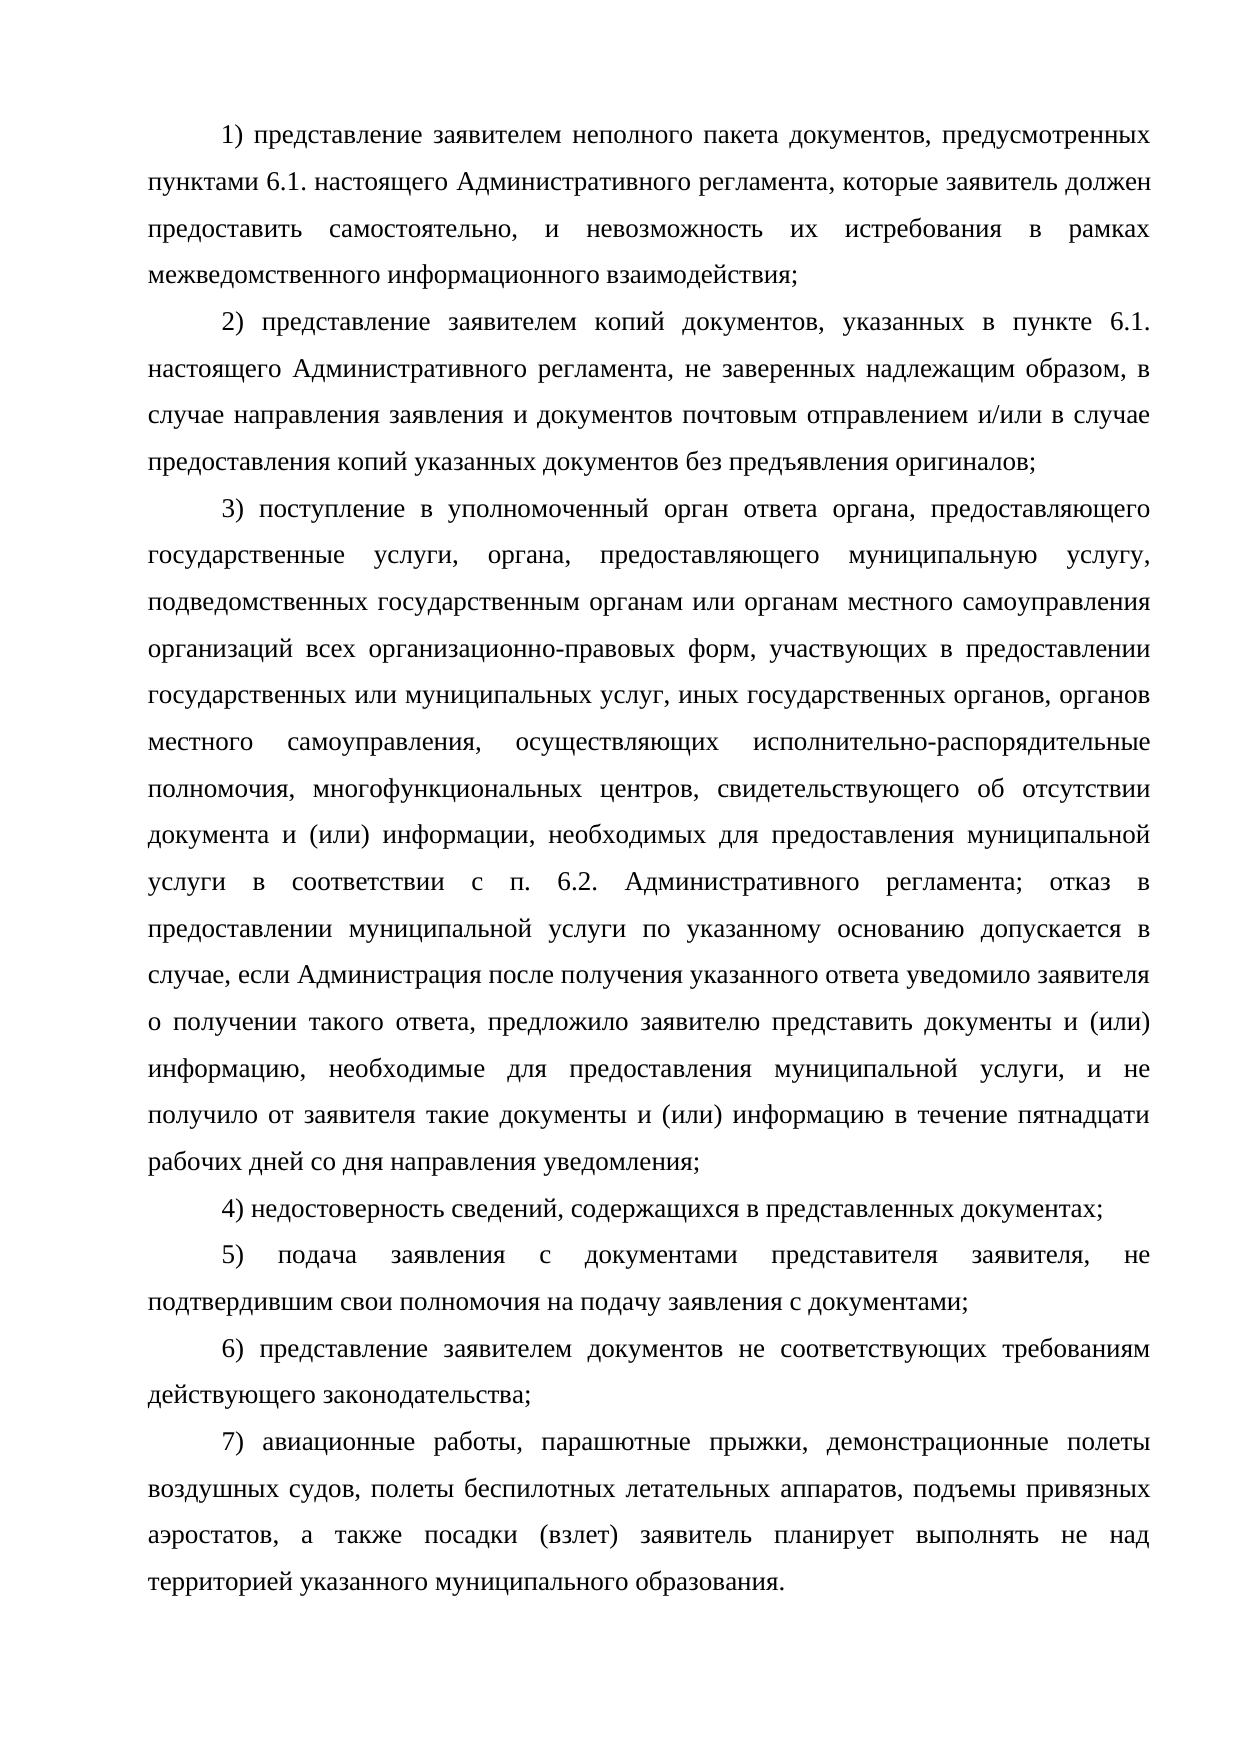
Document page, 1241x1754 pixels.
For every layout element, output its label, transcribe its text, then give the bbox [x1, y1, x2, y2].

text 7) авиационные работы, парашютные прыжки, демонстрационные полеты воздушных судов, полеты беспилотных летательных аппаратов, подъемы привязных аэростатов, а также посадки (взлет) заявитель планирует выполнять не над территорией указанного муниципального образования. [148, 1425, 1152, 1596]
text 1) представление заявителем неполного пакета документов, предусмотренных пунктами 6.1. настоящего Административного регламента, которые заявитель должен предоставить самостоятельно, и невозможность их истребования в рамках межведомственного информационного взаимодействия; [148, 118, 1152, 289]
text 5) подача заявления с документами представителя заявителя, не подтвердившим свои полномочия на подачу заявления с документами; [148, 1238, 1152, 1316]
text 2) представление заявителем копий документов, указанных в пункте 6.1. настоящего Административного регламента, не заверенных надлежащим образом, в случае направления заявления и документов почтовым отправлением и/или в случае предоставления копий указанных документов без предъявления оригиналов; [148, 305, 1152, 476]
text 3) поступление в уполномоченный орган ответа органа, предоставляющего государственные услуги, органа, предоставляющего муниципальную услугу, подведомственных государственным органам или органам местного самоуправления организаций всех организационно-правовых форм, участвующих в предоставлении государственных или муниципальных услуг, иных государственных органов, органов местного самоуправления, осуществляющих исполнительно-распорядительные полномочия, многофункциональных центров, свидетельствующего об отсутствии документа и (или) информации, необходимых для предоставления муниципальной услуги в соответствии с п. 6.2. Административного регламента; отказ в предоставлении муниципальной услуги по указанному основанию допускается в случае, если Администрация после получения указанного ответа уведомило заявителя о получении такого ответа, предложило заявителю представить документы и (или) информацию, необходимые для предоставления муниципальной услуги, и не получило от заявителя такие документы и (или) информацию в течение пятнадцати рабочих дней со дня направления уведомления; [148, 492, 1152, 1176]
text 6) представление заявителем документов не соответствующих требованиям действующего законодательства; [148, 1332, 1152, 1409]
text 4) недостоверность сведений, содержащихся в представленных документах; [148, 1192, 1152, 1223]
